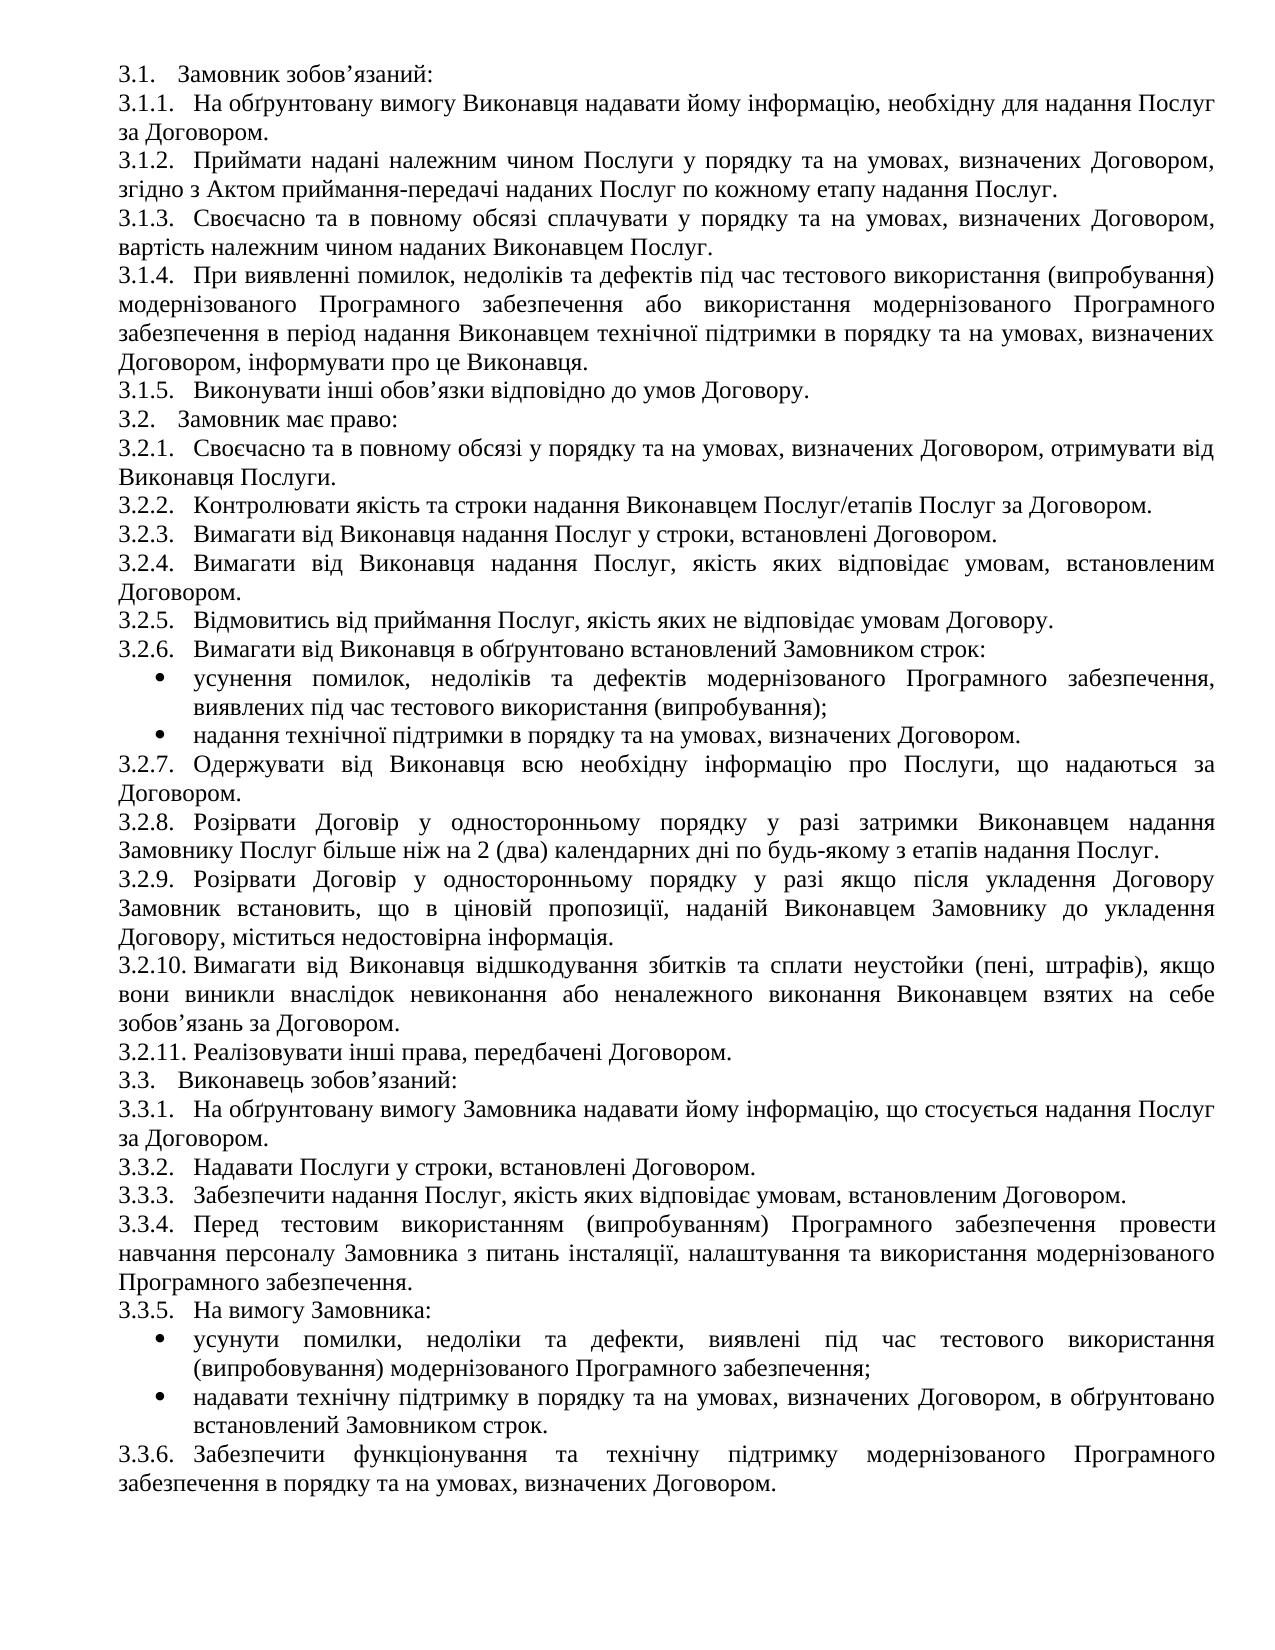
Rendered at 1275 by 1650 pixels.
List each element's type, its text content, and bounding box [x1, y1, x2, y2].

list Вимагати від Виконавця відшкодування збитків та сплати неустойки (пені, штрафів), якщо вони виникли внаслідок невиконання або неналежного виконання Виконавцем взятих на себе зобов’язань за Договором. [118, 950, 1216, 1037]
list надання технічної підтримки в порядку та на умовах, визначених Договором. [156, 720, 1216, 749]
list Вимагати від Виконавця в обґрунтовано встановлений Замовником строк: [118, 634, 1216, 663]
list надавати технічну підтримку в порядку та на умовах, визначених Договором, в обґрунтовано встановлений Замовником строк. [156, 1382, 1216, 1439]
list Своєчасно та в повному обсязі у порядку та на умовах, визначених Договором, отримувати від Виконавця Послуги. [118, 433, 1216, 490]
list Приймати надані належним чином Послуги у порядку та на умовах, визначених Договором, згідно з Актом приймання-передачі наданих Послуг по кожному етапу надання Послуг. [118, 145, 1216, 203]
list Реалізовувати інші права, передбачені Договором. [118, 1037, 1216, 1065]
list На обґрунтовану вимогу Замовника надавати йому інформацію, що стосується надання Послуг за Договором. [118, 1094, 1216, 1152]
list Замовник зобов’язаний: [118, 59, 1216, 88]
list Вимагати від Виконавця надання Послуг у строки, встановлені Договором. [118, 519, 1216, 548]
list Своєчасно та в повному обсязі сплачувати у порядку та на умовах, визначених Договором, вартість належним чином наданих Виконавцем Послуг. [118, 203, 1216, 260]
list усунути помилки, недоліки та дефекти, виявлені під час тестового використання (випробовування) модернізованого Програмного забезпечення; [156, 1324, 1216, 1382]
list Одержувати від Виконавця всю необхідну інформацію про Послуги, що надаються за Договором. [118, 749, 1216, 807]
list Надавати Послуги у строки, встановлені Договором. [118, 1152, 1216, 1180]
list усунення помилок, недоліків та дефектів модернізованого Програмного забезпечення, виявлених під час тестового використання (випробування); [156, 663, 1216, 720]
list Замовник має право: [118, 404, 1216, 433]
list На вимогу Замовника: [118, 1295, 1216, 1324]
list Контролювати якість та строки надання Виконавцем Послуг/етапів Послуг за Договором. [118, 490, 1216, 519]
list Забезпечити функціонування та технічну підтримку модернізованого Програмного забезпечення в порядку та на умовах, визначених Договором. [118, 1439, 1216, 1497]
list При виявленні помилок, недоліків та дефектів під час тестового використання (випробування) модернізованого Програмного забезпечення або використання модернізованого Програмного забезпечення в період надання Виконавцем технічної підтримки в порядку та на умовах, визначених Договором, інформувати про це Виконавця. [118, 260, 1216, 375]
list Розірвати Договір у односторонньому порядку у разі затримки Виконавцем надання Замовнику Послуг більше ніж на 2 (два) календарних дні по будь-якому з етапів надання Послуг. [118, 807, 1216, 864]
list Вимагати від Виконавця надання Послуг, якість яких відповідає умовам, встановленим Договором. [118, 548, 1216, 605]
list На обґрунтовану вимогу Виконавця надавати йому інформацію, необхідну для надання Послуг за Договором. [118, 88, 1216, 145]
list Забезпечити надання Послуг, якість яких відповідає умовам, встановленим Договором. [118, 1180, 1216, 1209]
list Виконавець зобов’язаний: [118, 1065, 1216, 1094]
list Виконувати інші обов’язки відповідно до умов Договору. [118, 375, 1216, 404]
list Перед тестовим використанням (випробуванням) Програмного забезпечення провести навчання персоналу Замовника з питань інсталяції, налаштування та використання модернізованого Програмного забезпечення. [118, 1209, 1216, 1295]
list Розірвати Договір у односторонньому порядку у разі якщо після укладення Договору Замовник встановить, що в ціновій пропозиції, наданій Виконавцем Замовнику до укладення Договору, міститься недостовірна інформація. [118, 864, 1216, 950]
list Відмовитись від приймання Послуг, якість яких не відповідає умовам Договору. [118, 605, 1216, 634]
